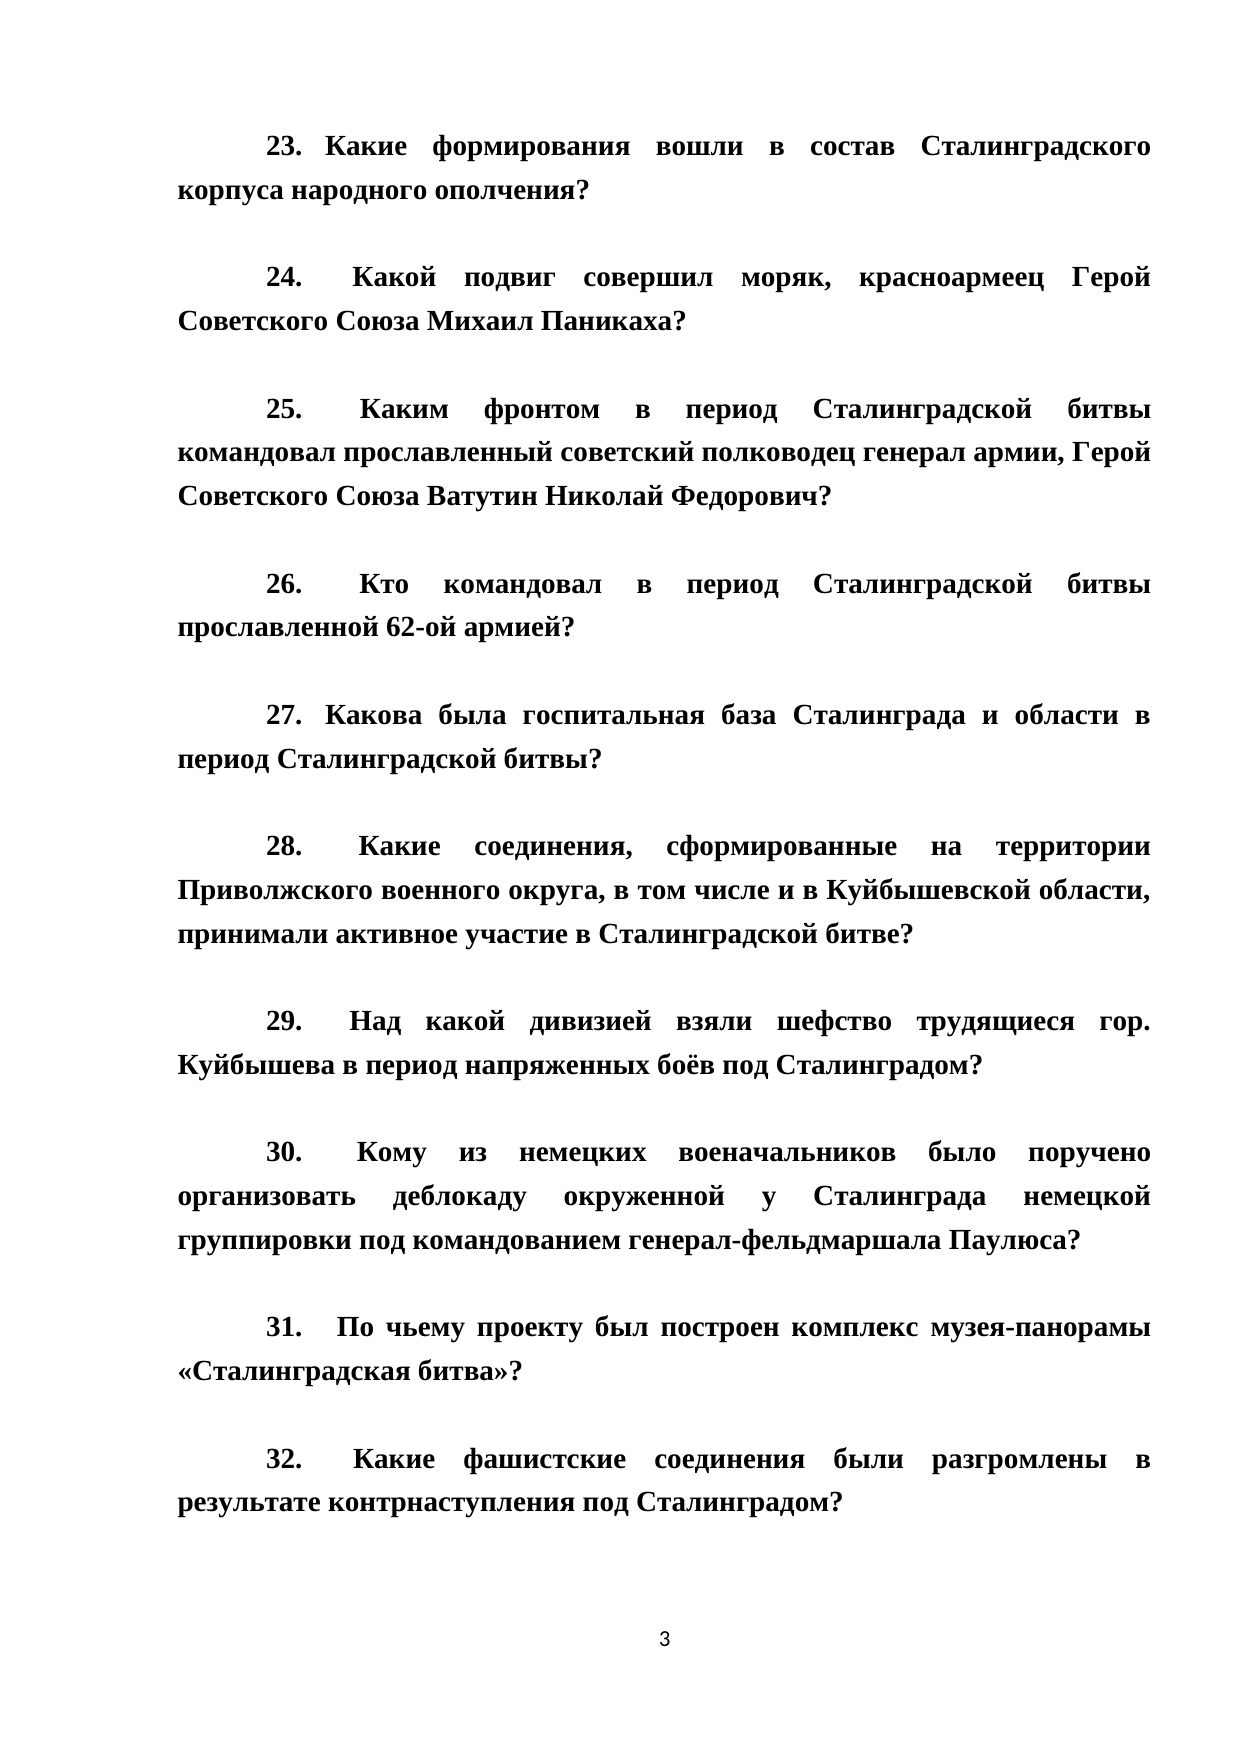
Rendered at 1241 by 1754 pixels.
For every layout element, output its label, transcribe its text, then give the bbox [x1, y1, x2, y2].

list Каким фронтом в период Сталинградской битвы командовал прославленный советский полководец генерал армии, Герой Советского Союза Ватутин Николай Федорович? [177, 381, 1152, 512]
list Какой подвиг совершил моряк, красноармеец Герой Советского Союза Михаил Паникаха? [177, 249, 1152, 337]
list Какие фашистские соединения были разгромлены в результате контрнаступления под Сталинградом? [177, 1431, 1152, 1518]
list Над какой дивизией взяли шефство трудящиеся гор. Куйбышева в период напряженных боёв под Сталинградом? [177, 993, 1152, 1081]
list Какие формирования вошли в состав Сталинградского корпуса народного ополчения? [177, 118, 1152, 206]
list Какова была госпитальная база Сталинграда и области в период Сталинградской битвы? [177, 687, 1152, 774]
list Какие соединения, сформированные на территории Приволжского военного округа, в том числе и в Куйбышевской области, принимали активное участие в Сталинградской битве? [177, 818, 1152, 949]
list Кому из немецких военачальников было поручено организовать деблокаду окруженной у Сталинграда немецкой группировки под командованием генерал-фельдмаршала Паулюса? [177, 1124, 1152, 1256]
list По чьему проекту был построен комплекс музея-панорамы «Сталинградская битва»? [177, 1299, 1152, 1387]
list Кто командовал в период Сталинградской битвы прославленной 62-ой армией? [177, 556, 1152, 643]
